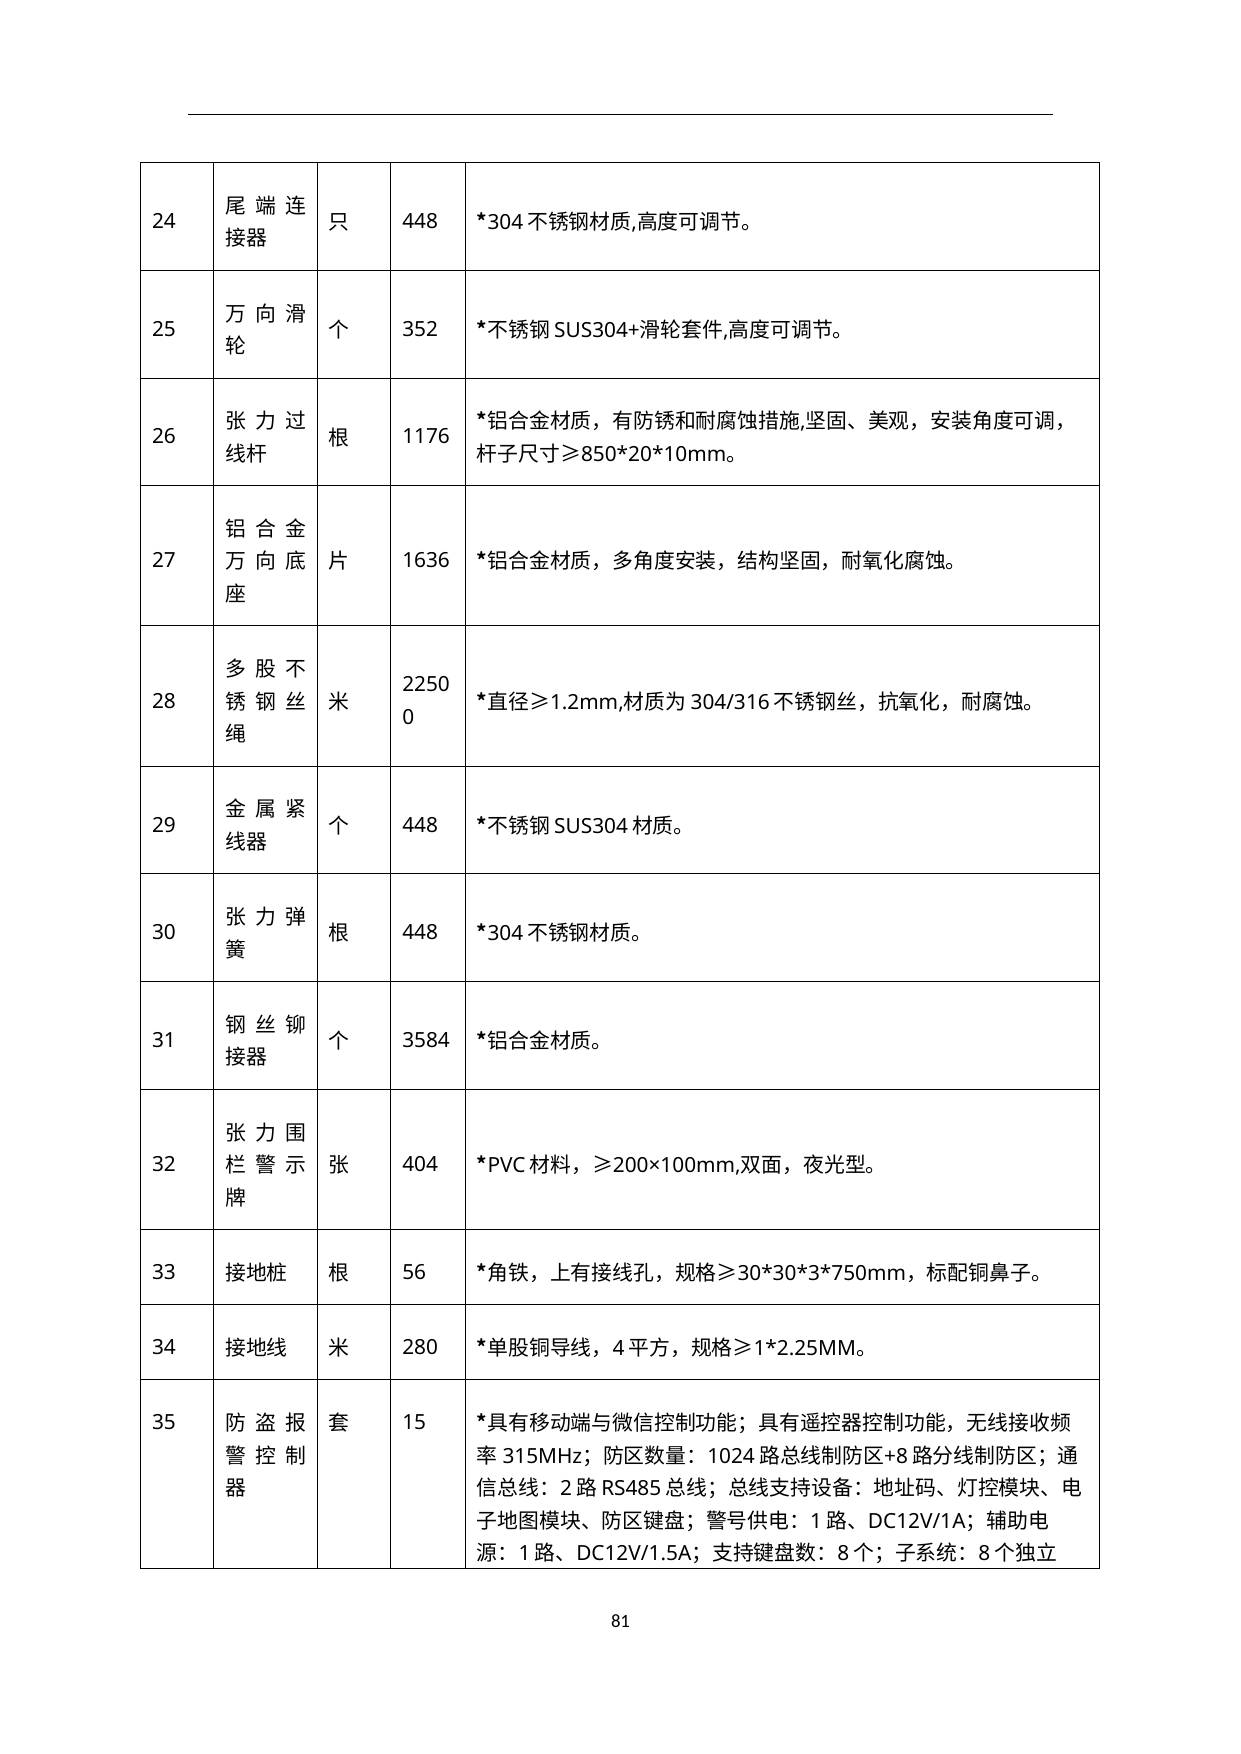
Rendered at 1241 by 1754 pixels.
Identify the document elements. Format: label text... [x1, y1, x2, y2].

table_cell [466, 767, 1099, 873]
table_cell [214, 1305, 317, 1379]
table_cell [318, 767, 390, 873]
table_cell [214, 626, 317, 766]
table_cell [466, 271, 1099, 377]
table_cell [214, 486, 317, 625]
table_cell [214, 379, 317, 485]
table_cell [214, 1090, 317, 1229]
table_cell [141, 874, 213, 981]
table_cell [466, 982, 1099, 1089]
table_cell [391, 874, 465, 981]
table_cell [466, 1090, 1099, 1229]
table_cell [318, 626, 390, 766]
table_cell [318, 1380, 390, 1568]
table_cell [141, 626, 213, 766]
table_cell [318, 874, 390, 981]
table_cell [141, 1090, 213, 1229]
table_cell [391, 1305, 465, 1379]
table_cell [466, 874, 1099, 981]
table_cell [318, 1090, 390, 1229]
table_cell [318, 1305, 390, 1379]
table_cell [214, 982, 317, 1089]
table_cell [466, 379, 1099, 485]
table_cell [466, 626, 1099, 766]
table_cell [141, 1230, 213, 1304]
table_cell 个 [318, 271, 390, 377]
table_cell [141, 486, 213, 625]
table_cell 24 [141, 163, 213, 270]
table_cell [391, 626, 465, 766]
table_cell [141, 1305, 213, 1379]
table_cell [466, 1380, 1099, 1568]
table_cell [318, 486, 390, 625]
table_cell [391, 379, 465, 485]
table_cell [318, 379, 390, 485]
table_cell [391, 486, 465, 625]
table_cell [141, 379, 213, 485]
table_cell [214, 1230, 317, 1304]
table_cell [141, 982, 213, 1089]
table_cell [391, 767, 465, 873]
table_cell 只 [318, 163, 390, 270]
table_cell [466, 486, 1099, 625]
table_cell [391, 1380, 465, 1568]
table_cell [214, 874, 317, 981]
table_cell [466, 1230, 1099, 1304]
table_cell 448 [391, 163, 465, 270]
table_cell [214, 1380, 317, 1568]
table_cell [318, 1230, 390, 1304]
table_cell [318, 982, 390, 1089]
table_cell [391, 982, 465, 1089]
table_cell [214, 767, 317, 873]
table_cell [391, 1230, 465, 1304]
table_cell 尾端连接器 [214, 163, 317, 270]
table_cell *304不锈钢材质,高度可调节。 [466, 163, 1099, 270]
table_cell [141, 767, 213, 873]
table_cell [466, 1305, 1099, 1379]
table_cell 25 [141, 271, 213, 377]
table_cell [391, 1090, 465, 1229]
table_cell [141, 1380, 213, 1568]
table_cell 352 [391, 271, 465, 377]
table_cell 万向滑轮 [214, 271, 317, 377]
